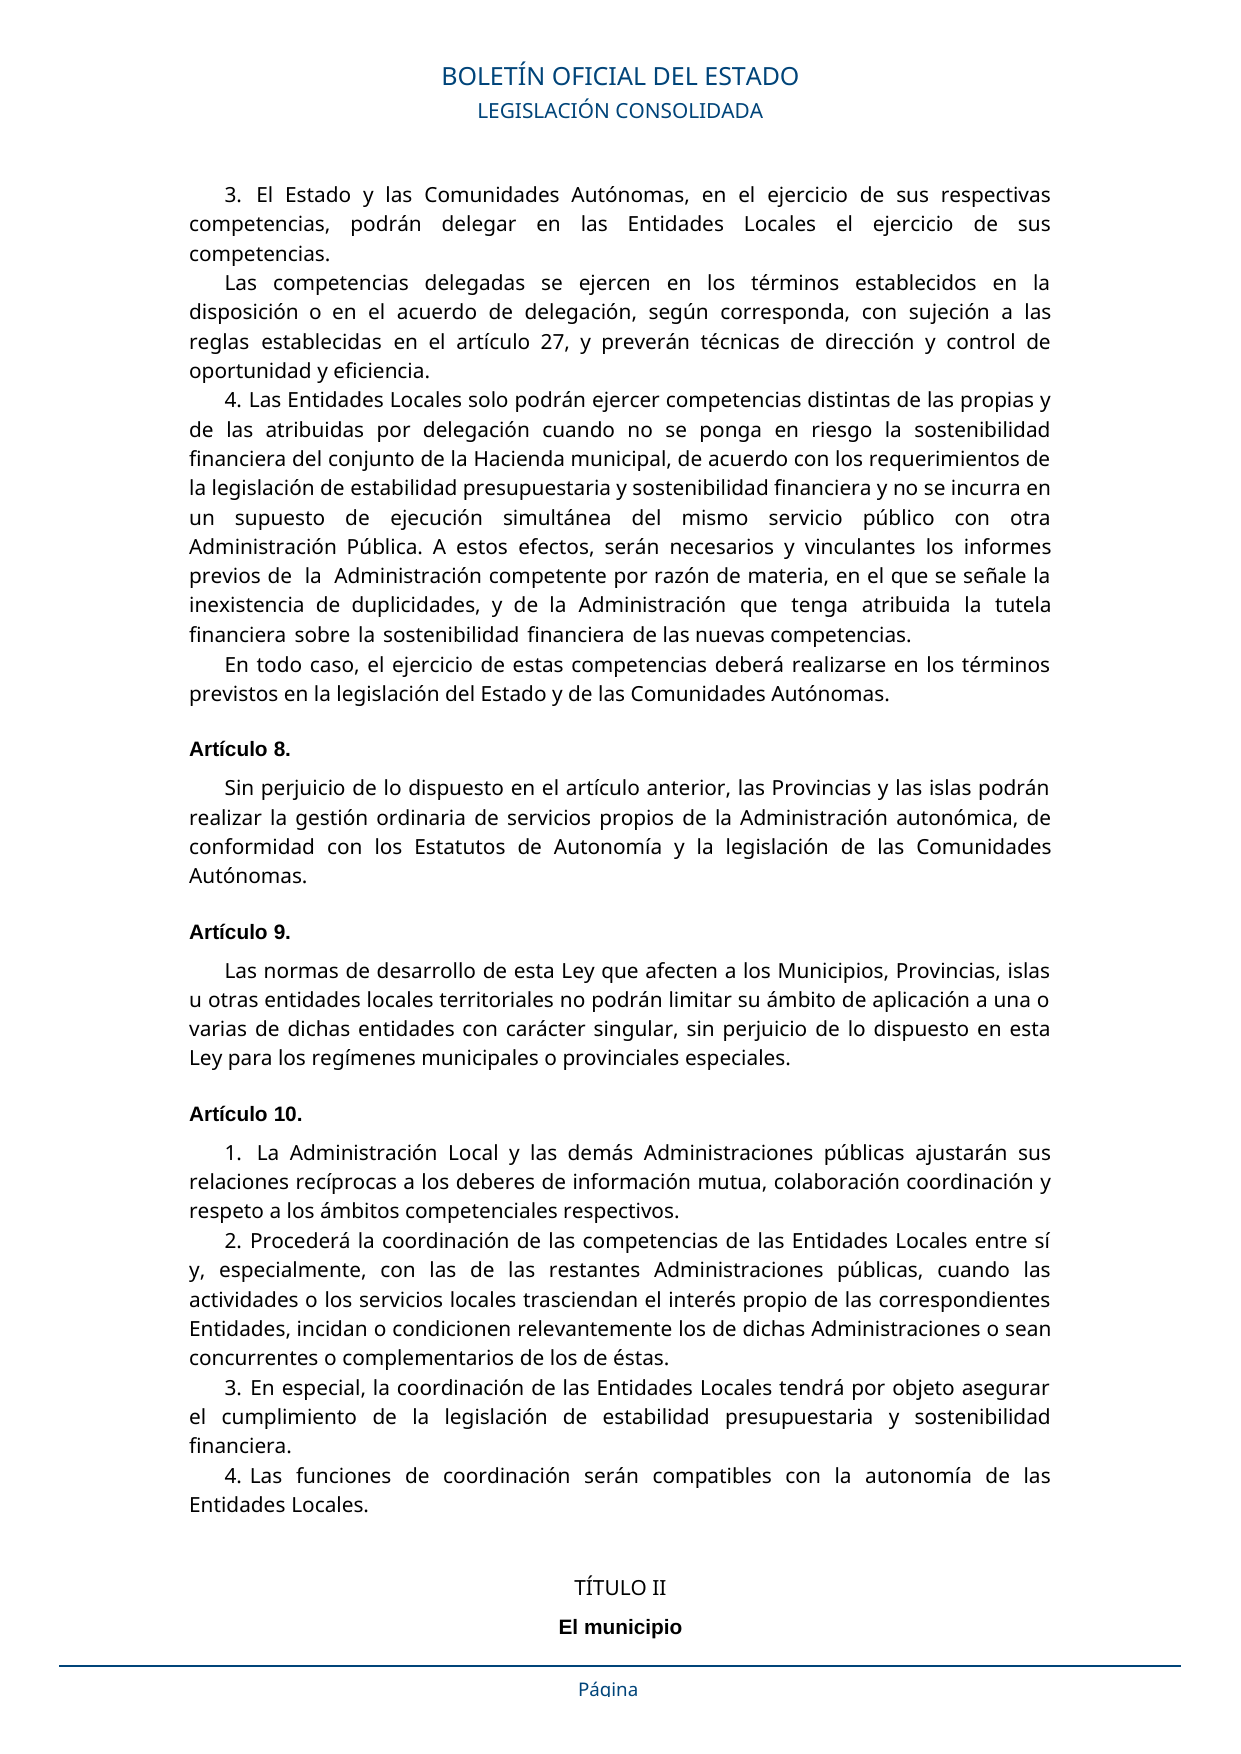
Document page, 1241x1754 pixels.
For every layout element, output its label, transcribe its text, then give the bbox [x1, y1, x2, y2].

text TÍTULO II [398, 1573, 843, 1602]
subtitle El municipio [397, 1614, 843, 1638]
list Las Entidades Locales solo podrán ejercer competencias distintas de las propias y de las atribuidas por delegación cuando no se ponga en riesgo la sostenibilidad financiera del conjunto de la Hacienda municipal, de acuerdo con los requerimientos de la legislación de estabilidad presupuestaria y sostenibilidad financiera y no se incurra en un supuesto de ejecución simultánea del mismo servicio público con otra Administración Pública. A estos efectos, serán necesarios y vinculantes los informes previos de la Administración competente por razón de materia, en el que se señale la inexistencia de duplicidades, y de la Administración que tenga atribuida la tutela financiera sobre la sostenibilidad financiera de las nuevas competencias. [189, 386, 1052, 648]
list Las funciones de coordinación serán compatibles con la autonomía de las Entidades Locales. [189, 1461, 1051, 1519]
list Procederá la coordinación de las competencias de las Entidades Locales entre sí y, especialmente, con las de las restantes Administraciones públicas, cuando las actividades o los servicios locales trasciendan el interés propio de las correspondientes Entidades, incidan o condicionen relevantemente los de dichas Administraciones o sean concurrentes o complementarios de los de éstas. [189, 1226, 1051, 1372]
text En todo caso, el ejercicio de estas competencias deberá realizarse en los términos previstos en la legislación del Estado y de las Comunidades Autónomas. [189, 650, 1051, 707]
list En especial, la coordinación de las Entidades Locales tendrá por objeto asegurar el cumplimiento de la legislación de estabilidad presupuestaria y sostenibilidad financiera. [189, 1373, 1051, 1460]
list El Estado y las Comunidades Autónomas, en el ejercicio de sus respectivas competencias, podrán delegar en las Entidades Locales el ejercicio de sus competencias. [189, 180, 1051, 267]
subtitle Artículo 10. [189, 1102, 1184, 1126]
text Las competencias delegadas se ejercen en los términos establecidos en la disposición o en el acuerdo de delegación, según corresponda, con sujeción a las reglas establecidas en el artículo 27, y preverán técnicas de dirección y control de oportunidad y eficiencia. [189, 268, 1051, 384]
text Las normas de desarrollo de esta Ley que afecten a los Municipios, Provincias, islas u otras entidades locales territoriales no podrán limitar su ámbito de aplicación a una o varias de dichas entidades con carácter singular, sin perjuicio de lo dispuesto en esta Ley para los regímenes municipales o provinciales especiales. [189, 956, 1051, 1072]
subtitle Artículo 9. [189, 919, 1184, 943]
list La Administración Local y las demás Administraciones públicas ajustarán sus relaciones recíprocas a los deberes de información mutua, colaboración coordinación y respeto a los ámbitos competenciales respectivos. [189, 1138, 1051, 1225]
text Sin perjuicio de lo dispuesto en el artículo anterior, las Provincias y las islas podrán realizar la gestión ordinaria de servicios propios de la Administración autonómica, de conformidad con los Estatutos de Autonomía y la legislación de las Comunidades Autónomas. [189, 773, 1051, 890]
subtitle Artículo 8. [189, 737, 1184, 761]
